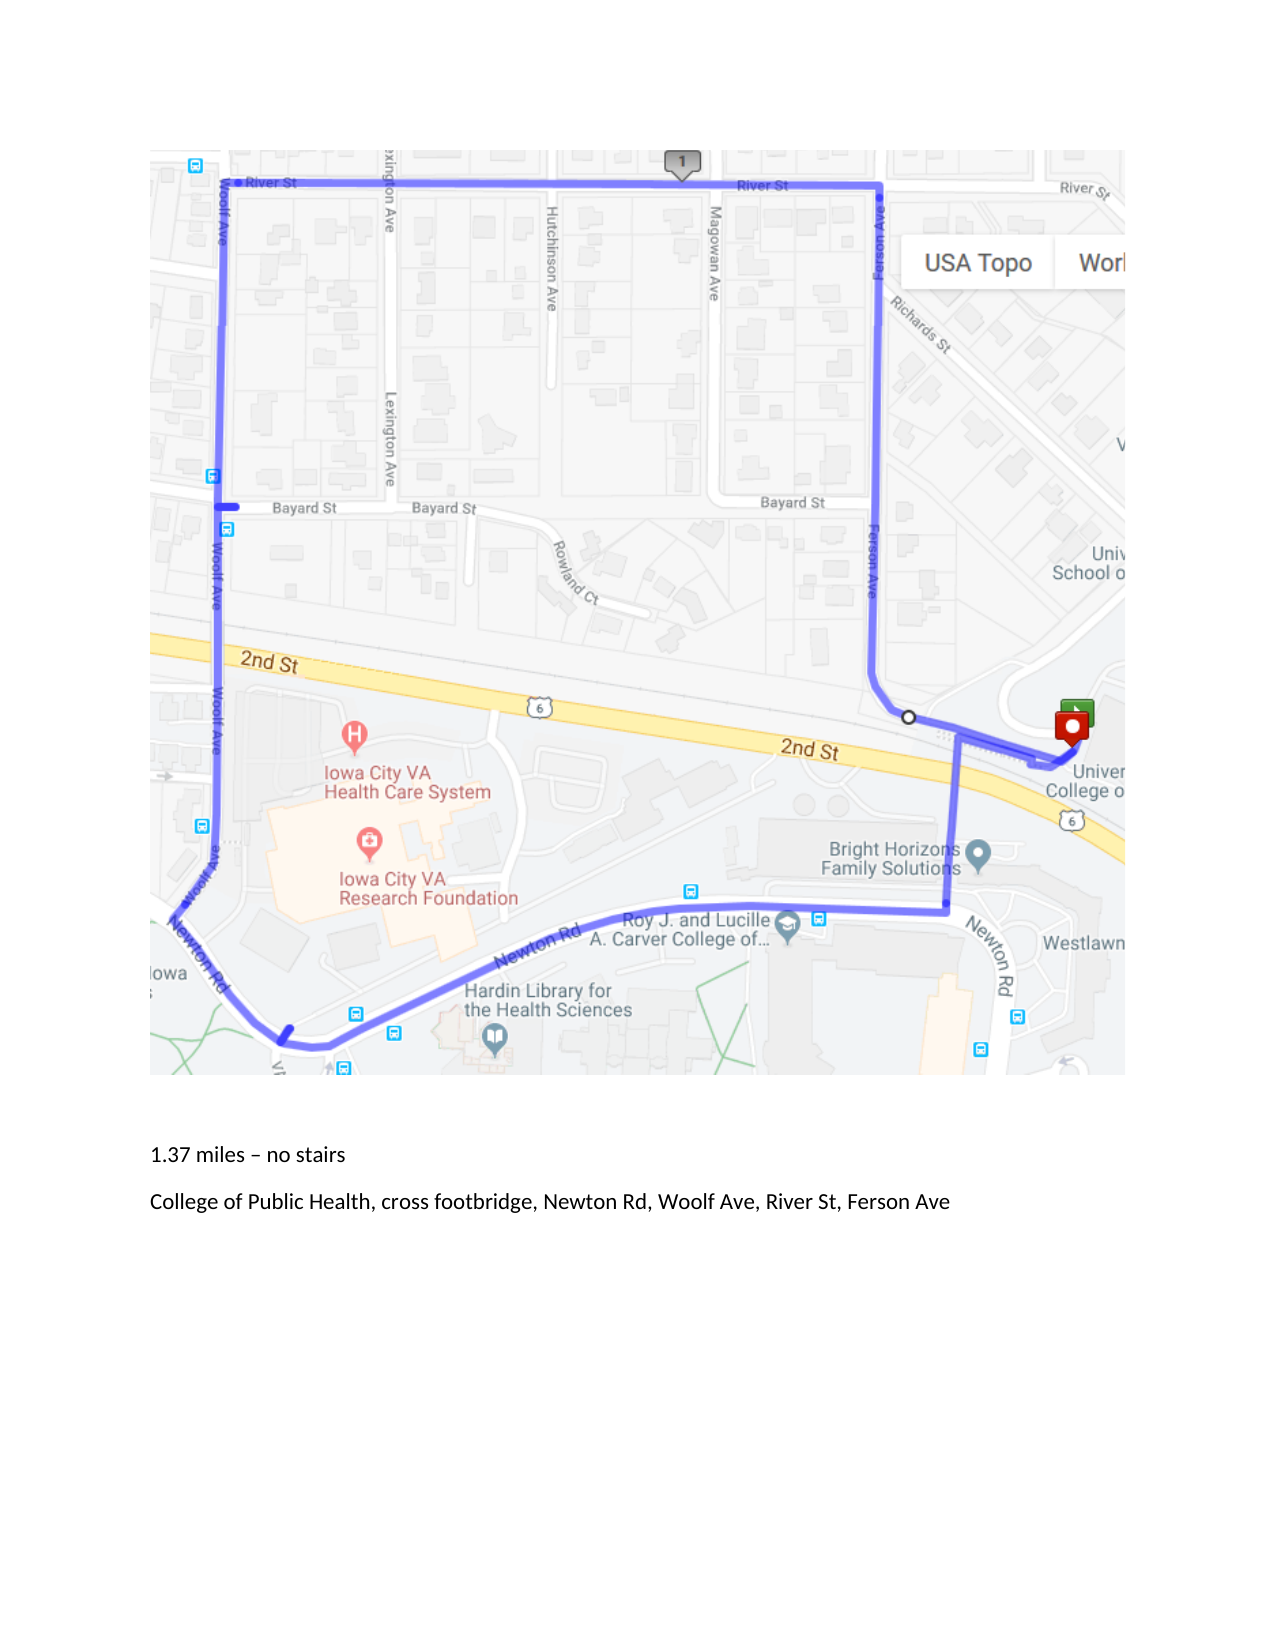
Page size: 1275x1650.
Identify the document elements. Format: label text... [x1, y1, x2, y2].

text 1.37 miles – no stairs [150, 1140, 1125, 1168]
text College of Public Health, cross footbridge, Newton Rd, Woolf Ave, River St, Ferson Ave [150, 1187, 1125, 1215]
picture [150, 150, 1125, 1075]
